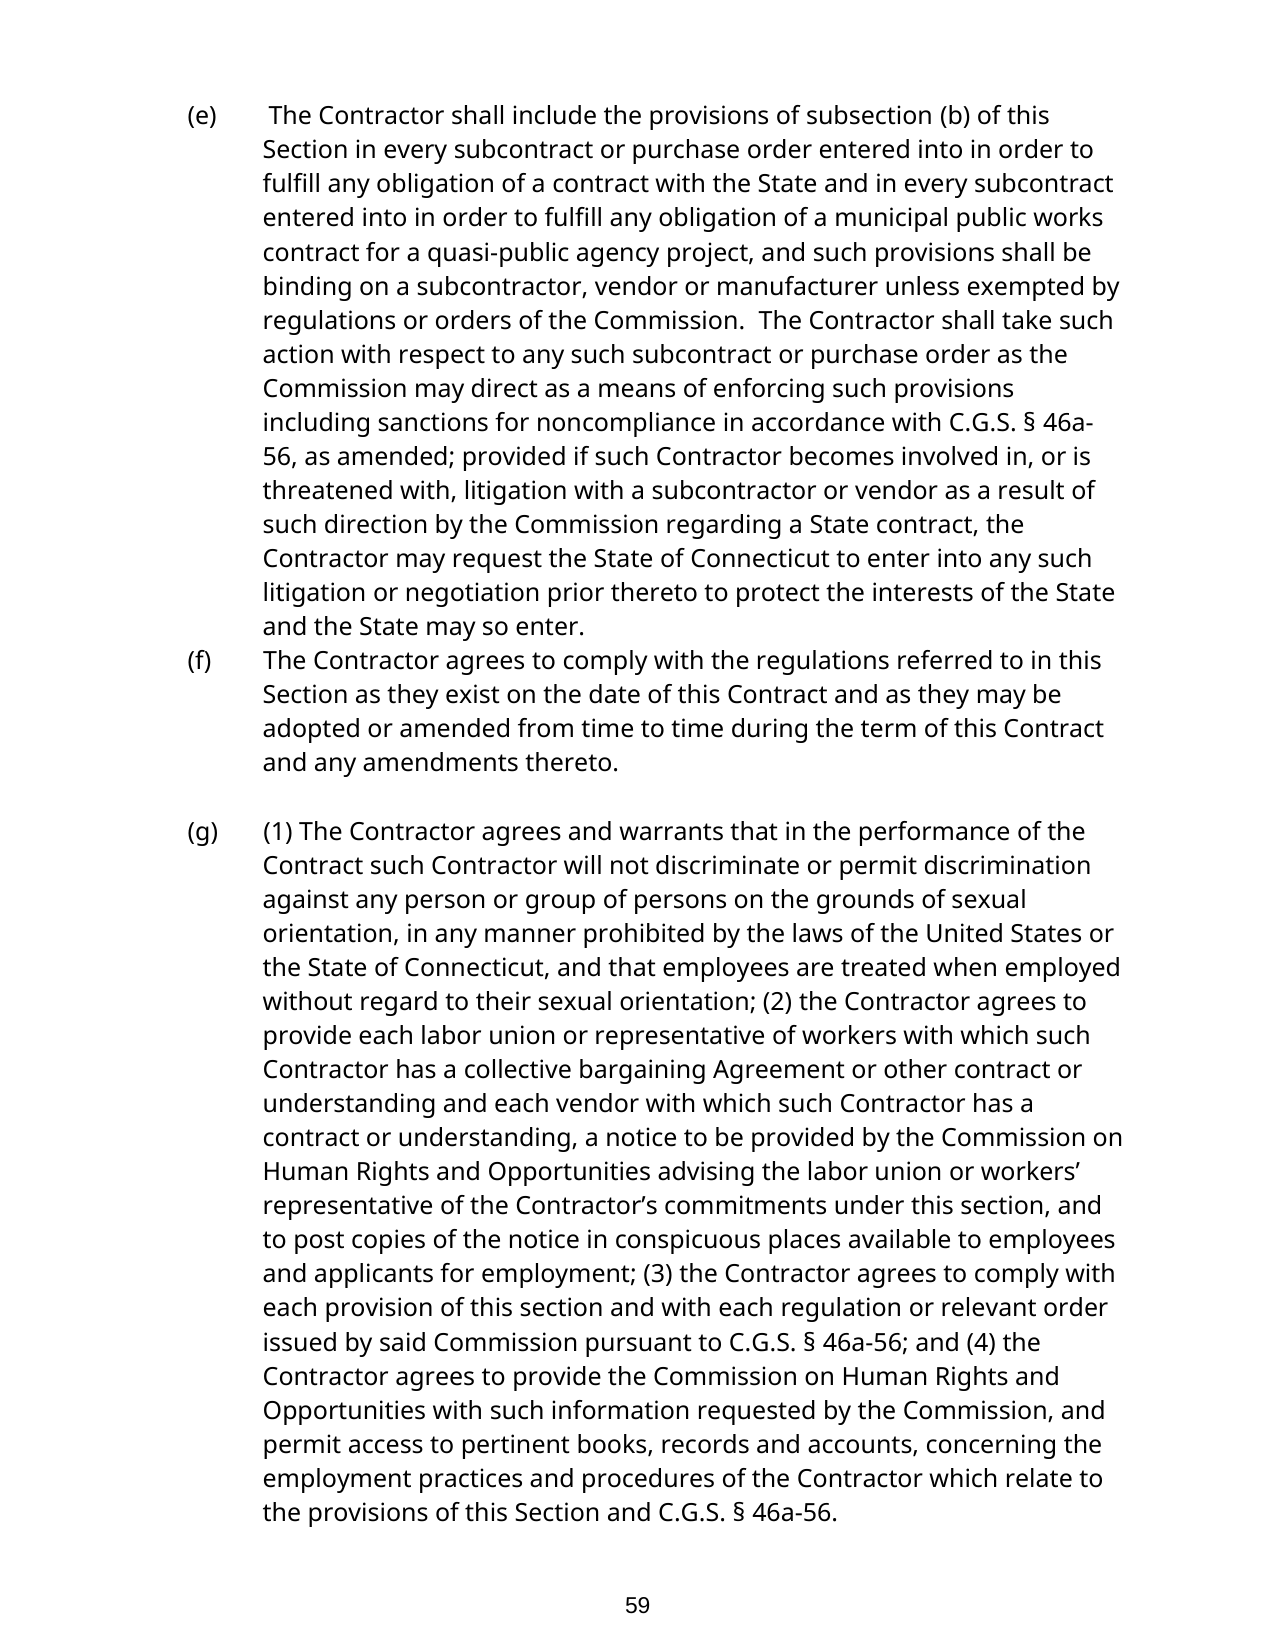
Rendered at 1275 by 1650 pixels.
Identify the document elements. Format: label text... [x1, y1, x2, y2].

text (f) The Contractor agrees to comply with the regulations referred to in this Section as they exist on the date of this Contract and as they may be adopted or amended from time to time during the term of this Contract and any amendments thereto. [187, 643, 1125, 779]
text (g) (1) The Contractor agrees and warrants that in the performance of the Contract such Contractor will not discriminate or permit discrimination against any person or group of persons on the grounds of sexual orientation, in any manner prohibited by the laws of the United States or the State of Connecticut, and that employees are treated when employed without regard to their sexual orientation; (2) the Contractor agrees to provide each labor union or representative of workers with which such Contractor has a collective bargaining Agreement or other contract or understanding and each vendor with which such Contractor has a contract or understanding, a notice to be provided by the Commission on Human Rights and Opportunities advising the labor union or workers’ representative of the Contractor’s commitments under this section, and to post copies of the notice in conspicuous places available to employees and applicants for employment; (3) the Contractor agrees to comply with each provision of this section and with each regulation or relevant order issued by said Commission pursuant to C.G.S. § 46a-56; and (4) the Contractor agrees to provide the Commission on Human Rights and Opportunities with such information requested by the Commission, and permit access to pertinent books, records and accounts, concerning the employment practices and procedures of the Contractor which relate to the provisions of this Section and C.G.S. § 46a-56. [187, 813, 1125, 1528]
text (e) The Contractor shall include the provisions of subsection (b) of this Section in every subcontract or purchase order entered into in order to fulfill any obligation of a contract with the State and in every subcontract entered into in order to fulfill any obligation of a municipal public works contract for a quasi-public agency project, and such provisions shall be binding on a subcontractor, vendor or manufacturer unless exempted by regulations or orders of the Commission. The Contractor shall take such action with respect to any such subcontract or purchase order as the Commission may direct as a means of enforcing such provisions including sanctions for noncompliance in accordance with C.G.S. § 46a-56, as amended; provided if such Contractor becomes involved in, or is threatened with, litigation with a subcontractor or vendor as a result of such direction by the Commission regarding a State contract, the Contractor may request the State of Connecticut to enter into any such litigation or negotiation prior thereto to protect the interests of the State and the State may so enter. [187, 98, 1125, 643]
